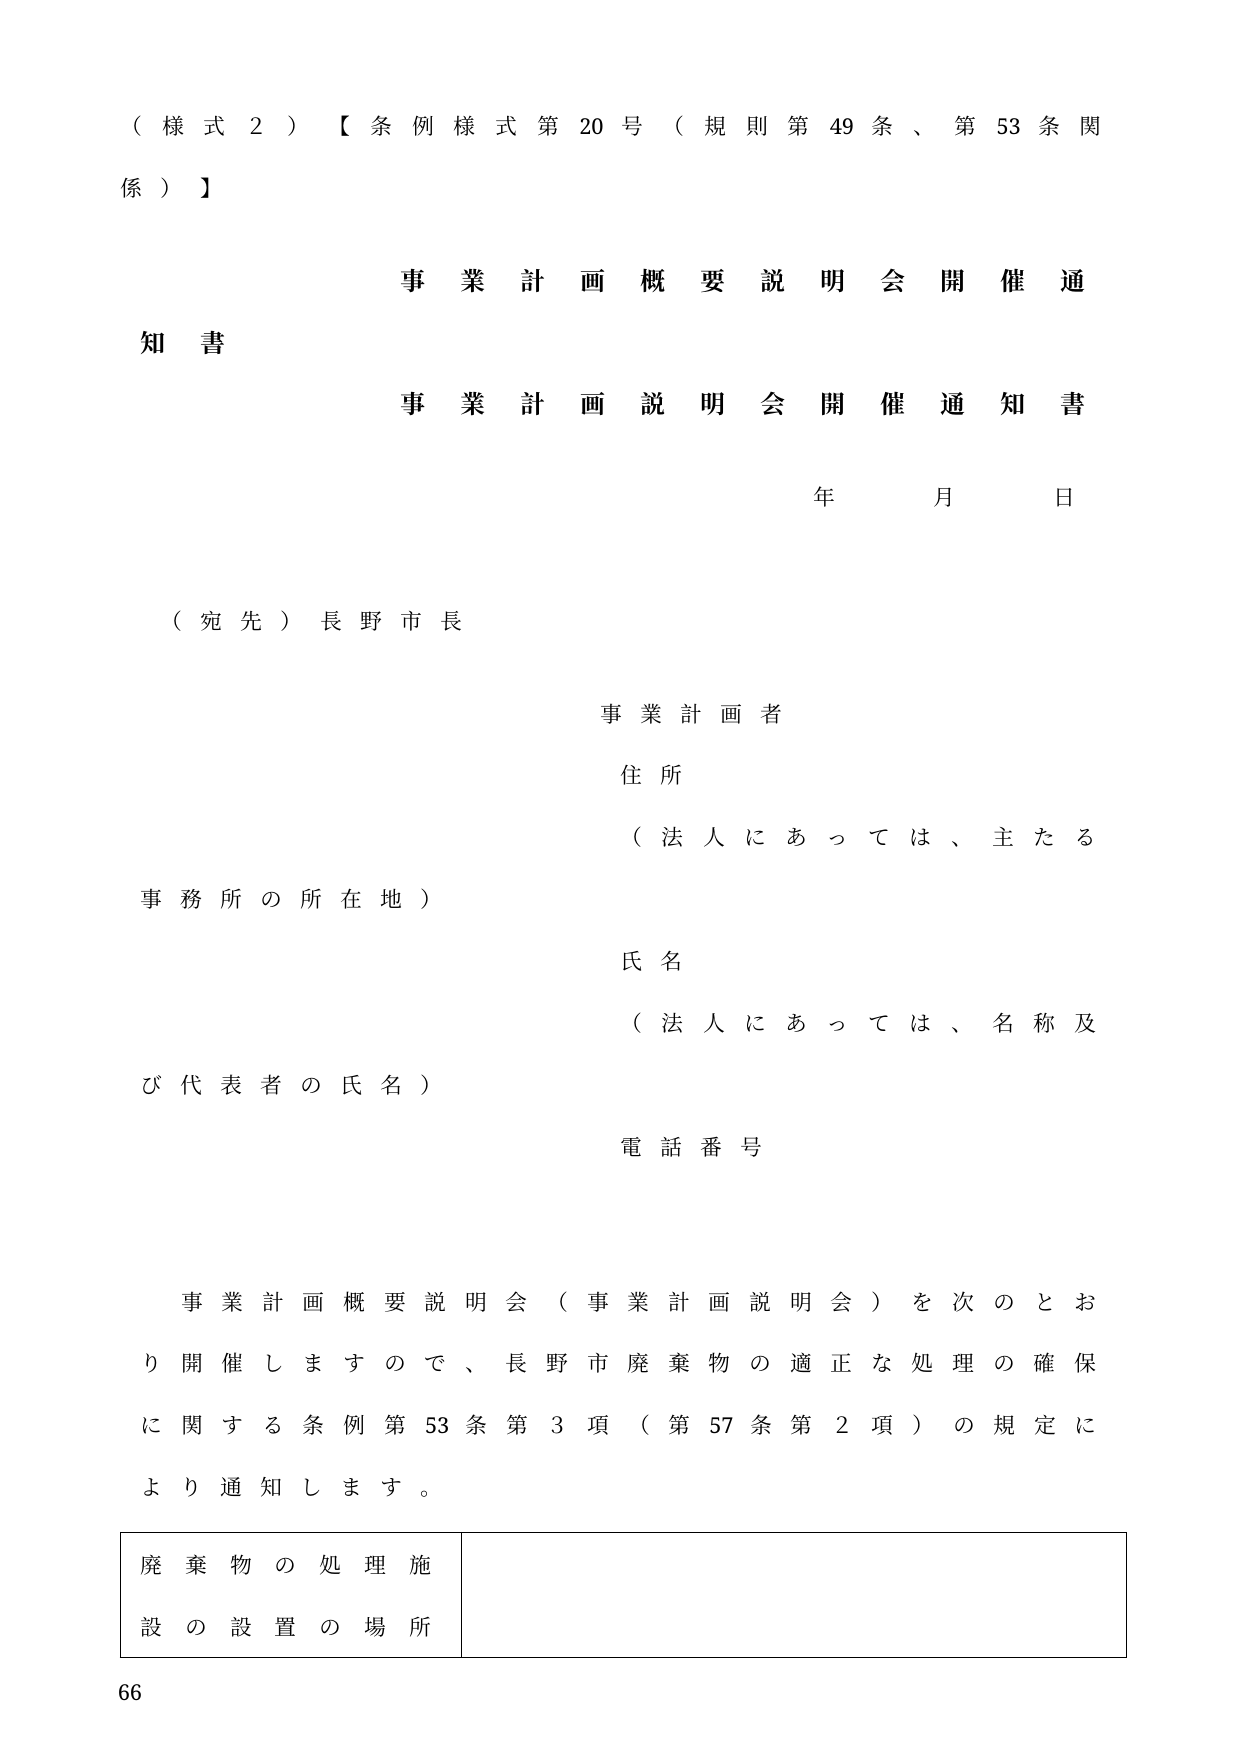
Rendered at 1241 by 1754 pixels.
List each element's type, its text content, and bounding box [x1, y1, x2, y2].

table_cell 廃棄物の処理施設の設置の場所 [121, 1533, 461, 1657]
text （様式２）【条例様式第20号（規則第49条、第53条関係）】 [120, 94, 1120, 218]
table_cell [462, 1533, 1126, 1657]
table_header 事 業 計 画 概 要 説 明 会 開 催 通 知 書 事 業 計 画 説 明 会 開 催 通 知 書 年 月 日 （宛先）長野市長 事業計画者 住所 （法人にあっては、主たる事務所の所在地） 氏名 （法人にあっては、名称及び代表者の氏名） 電話番号 事業計画概要説明会（事業計画説明会）を次のとおり開催しますので、長野市廃棄物の適正な処理の確保に関する条例第53条第３項（第57条第２項）の規定により通知します。 [120, 218, 1126, 1532]
